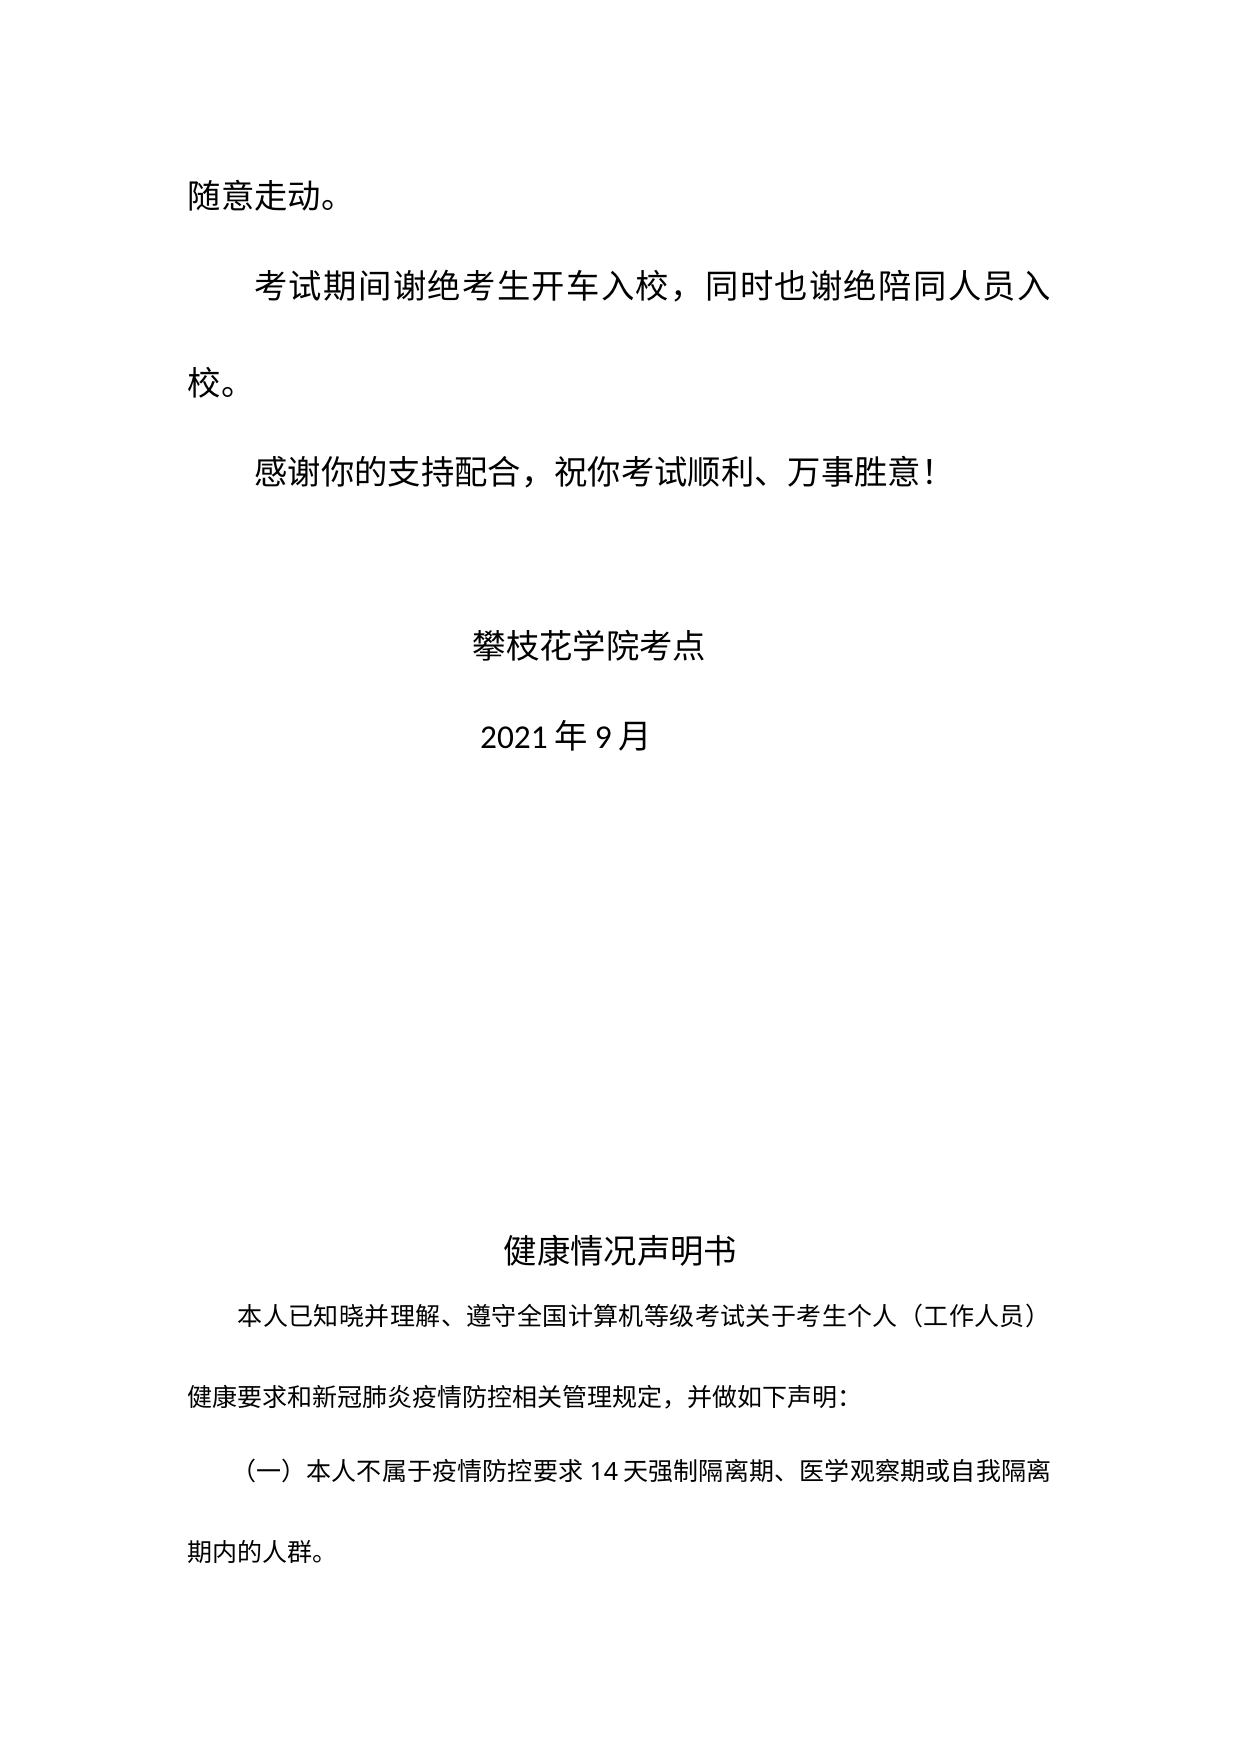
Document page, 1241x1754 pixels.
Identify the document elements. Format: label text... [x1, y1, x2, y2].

text 健康情况声明书 [187, 1217, 1053, 1282]
text 攀枝花学院考点 [187, 612, 1053, 677]
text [187, 162, 1053, 227]
text 本人已知晓并理解、遵守全国计算机等级考试关于考生个人（工作人员）健康要求和新冠肺炎疫情防控相关管理规定，并做如下声明： [187, 1282, 1053, 1428]
text 感谢你的支持配合，祝你考试顺利、万事胜意！ [187, 438, 1053, 503]
text 考试期间谢绝考生开车入校，同时也谢绝陪同人员入校。 [187, 251, 1053, 413]
list 本人不属于疫情防控要求14天强制隔离期、医学观察期或自我隔离期内的人群。 [187, 1437, 1053, 1583]
text 2021年9月 [187, 701, 1053, 766]
